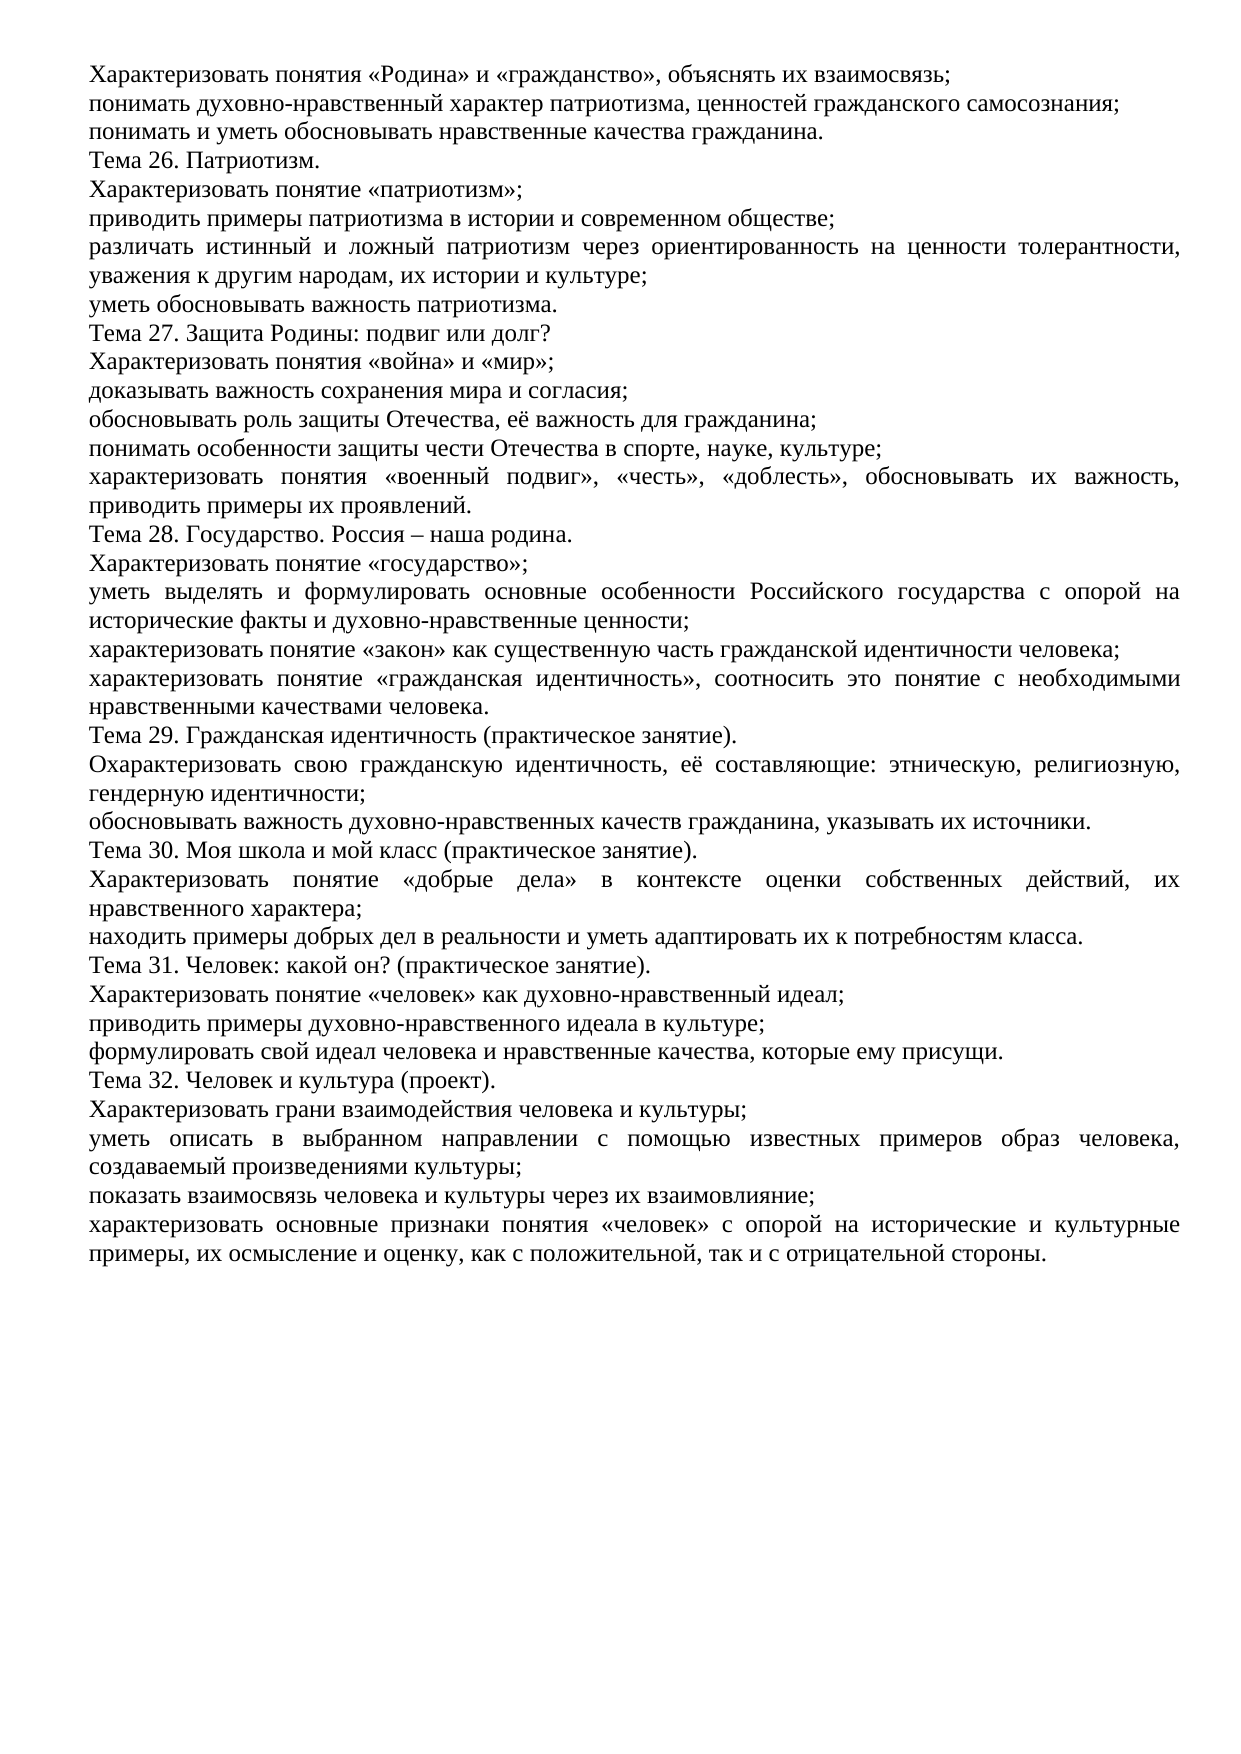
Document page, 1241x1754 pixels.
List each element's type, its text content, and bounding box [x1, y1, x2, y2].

text Тема 31. Человек: какой он? (практическое занятие). [88, 950, 1181, 979]
text характеризовать понятие «закон» как существенную часть гражданской идентичности человека; [88, 634, 1181, 663]
text формулировать свой идеал человека и нравственные качества, которые ему присущи. [88, 1036, 1181, 1065]
text находить примеры добрых дел в реальности и уметь адаптировать их к потребностям класса. [88, 921, 1181, 950]
text характеризовать основные признаки понятия «человек» с опорой на исторические и культурные примеры, их осмысление и оценку, как с положительной, так и с отрицательной стороны. [88, 1209, 1181, 1266]
text Тема 27. Защита Родины: подвиг или долг? [88, 318, 1181, 346]
text Характеризовать понятия «Родина» и «гражданство», объяснять их взаимосвязь; [88, 59, 1181, 88]
text различать истинный и ложный патриотизм через ориентированность на ценности толерантности, уважения к другим народам, их истории и культуре; [88, 231, 1181, 289]
text Тема 32. Человек и культура (проект). [88, 1065, 1181, 1094]
text обосновывать роль защиты Отечества, её важность для гражданина; [88, 404, 1181, 433]
text понимать духовно-нравственный характер патриотизма, ценностей гражданского самосознания; [88, 88, 1181, 116]
text понимать и уметь обосновывать нравственные качества гражданина. [88, 116, 1181, 145]
text Тема 26. Патриотизм. [88, 145, 1181, 174]
text Тема 30. Моя школа и мой класс (практическое занятие). [88, 835, 1181, 864]
text Тема 28. Государство. Россия – наша родина. [88, 519, 1181, 548]
text характеризовать понятие «гражданская идентичность», соотносить это понятие с необходимыми нравственными качествами человека. [88, 663, 1181, 720]
text приводить примеры духовно-нравственного идеала в культуре; [88, 1008, 1181, 1036]
text приводить примеры патриотизма в истории и современном обществе; [88, 203, 1181, 231]
text Характеризовать понятие «добрые дела» в контексте оценки собственных действий, их нравственного характера; [88, 864, 1181, 921]
text понимать особенности защиты чести Отечества в спорте, науке, культуре; [88, 433, 1181, 461]
text уметь описать в выбранном направлении с помощью известных примеров образ человека, создаваемый произведениями культуры; [88, 1123, 1181, 1180]
text Характеризовать понятие «человек» как духовно-нравственный идеал; [88, 979, 1181, 1008]
text Охарактеризовать свою гражданскую идентичность, её составляющие: этническую, религиозную, гендерную идентичности; [88, 749, 1181, 806]
text характеризовать понятия «военный подвиг», «честь», «доблесть», обосновывать их важность, приводить примеры их проявлений. [88, 461, 1181, 519]
text доказывать важность сохранения мира и согласия; [88, 375, 1181, 404]
text показать взаимосвязь человека и культуры через их взаимовлияние; [88, 1180, 1181, 1209]
text Характеризовать понятия «война» и «мир»; [88, 346, 1181, 375]
text уметь выделять и формулировать основные особенности Российского государства с опорой на исторические факты и духовно-нравственные ценности; [88, 576, 1181, 634]
text Характеризовать понятие «патриотизм»; [88, 174, 1181, 203]
text уметь обосновывать важность патриотизма. [88, 289, 1181, 318]
text обосновывать важность духовно-нравственных качеств гражданина, указывать их источники. [88, 806, 1181, 835]
text Тема 29. Гражданская идентичность (практическое занятие). [88, 720, 1181, 749]
text Характеризовать понятие «государство»; [88, 548, 1181, 576]
text Характеризовать грани взаимодействия человека и культуры; [88, 1094, 1181, 1123]
